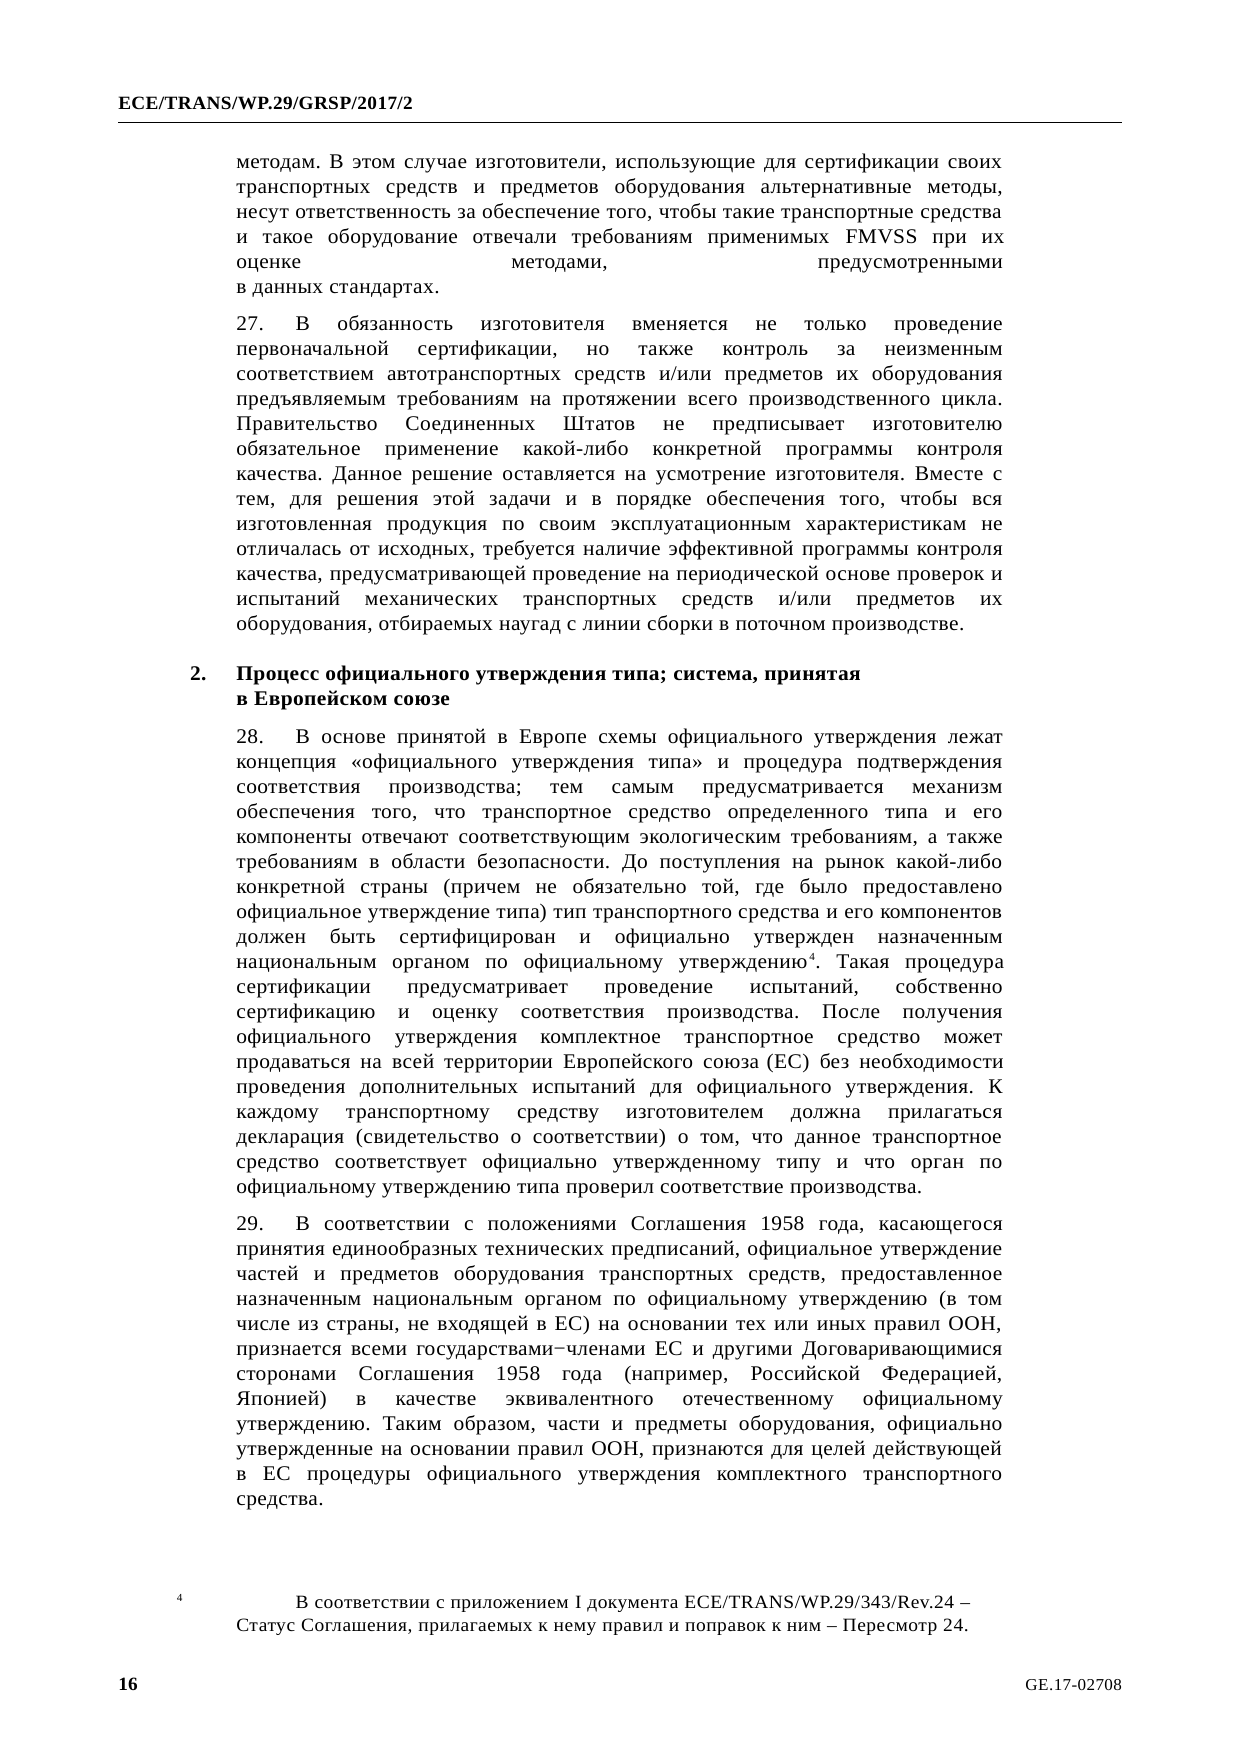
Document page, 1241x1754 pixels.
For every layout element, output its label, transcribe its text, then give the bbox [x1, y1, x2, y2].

text 28. В основе принятой в Европе схемы официального утверждения лежат концепция «официального утверждения типа» и процедура подтверждения соответствия производства; тем самым предусматривается механизм обеспечения того, что транспортное средство определенного типа и его компоненты отвечают соответствующим экологическим требованиям, а также требованиям в области безопасности. До поступления на рынок какой-либо конкретной страны (причем не обязательно той, где было предоставлено официальное утверждение типа) тип транспортного средства и его компонентов должен быть сертифицирован и официально утвержден назначенным национальным органом по официальному утверждению. Такая процедура сертификации предусматривает проведение испытаний, собственно сертификацию и оценку соответствия производства. После получения официального утверждения комплектное транспортное средство может продаваться на всей территории Европейского союза (ЕС) без необходимости проведения дополнительных испытаний для официального утверждения. К каждому транспортному средству изготовителем должна прилагаться декларация (свидетельство о соответствии) о том, что данное транспортное средство соответствует официально утвержденному типу и что орган по официальному утверждению типа проверил соответствие производства. [236, 723, 1004, 1198]
text 27. В обязанность изготовителя вменяется не только проведение первоначальной сертификации, но также контроль за неизменным соответствием автотранспортных средств и/или предметов их оборудования предъявляемым требованиям на протяжении всего производственного цикла. Правительство Соединенных Штатов не предписывает изготовителю обязательное применение какой-либо конкретной программы контроля качества. Данное решение оставляется на усмотрение изготовителя. Вместе с тем, для решения этой задачи и в порядке обеспечения того, чтобы вся изготовленная продукция по своим эксплуатационным характеристикам не отличалась от исходных, требуется наличие эффективной программы контроля качества, предусматривающей проведение на периодической основе проверок и испытаний механических транспортных средств и/или предметов их оборудования, отбираемых наугад с линии сборки в поточном производстве. [236, 310, 1004, 635]
text 2. Процесс официального утверждения типа; система, принятая в Европейском союзе [118, 660, 1004, 710]
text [236, 148, 1004, 298]
text 29. В соответствии с положениями Соглашения 1958 года, касающегося принятия единообразных технических предписаний, официальное утверждение частей и предметов оборудования транспортных средств, предоставленное назначенным национальным органом по официальному утверждению (в том числе из страны, не входящей в ЕС) на основании тех или иных правил ООН, признается всеми государствами−членами ЕС и другими Договаривающимися сторонами Соглашения 1958 года (например, Российской Федерацией, Японией) в качестве эквивалентного отечественному официальному утверждению. Таким образом, части и предметы оборудования, официально утвержденные на основании правил ООН, признаются для целей действующей в ЕС процедуры официального утверждения комплектного транспортного средства. [236, 1210, 1004, 1510]
